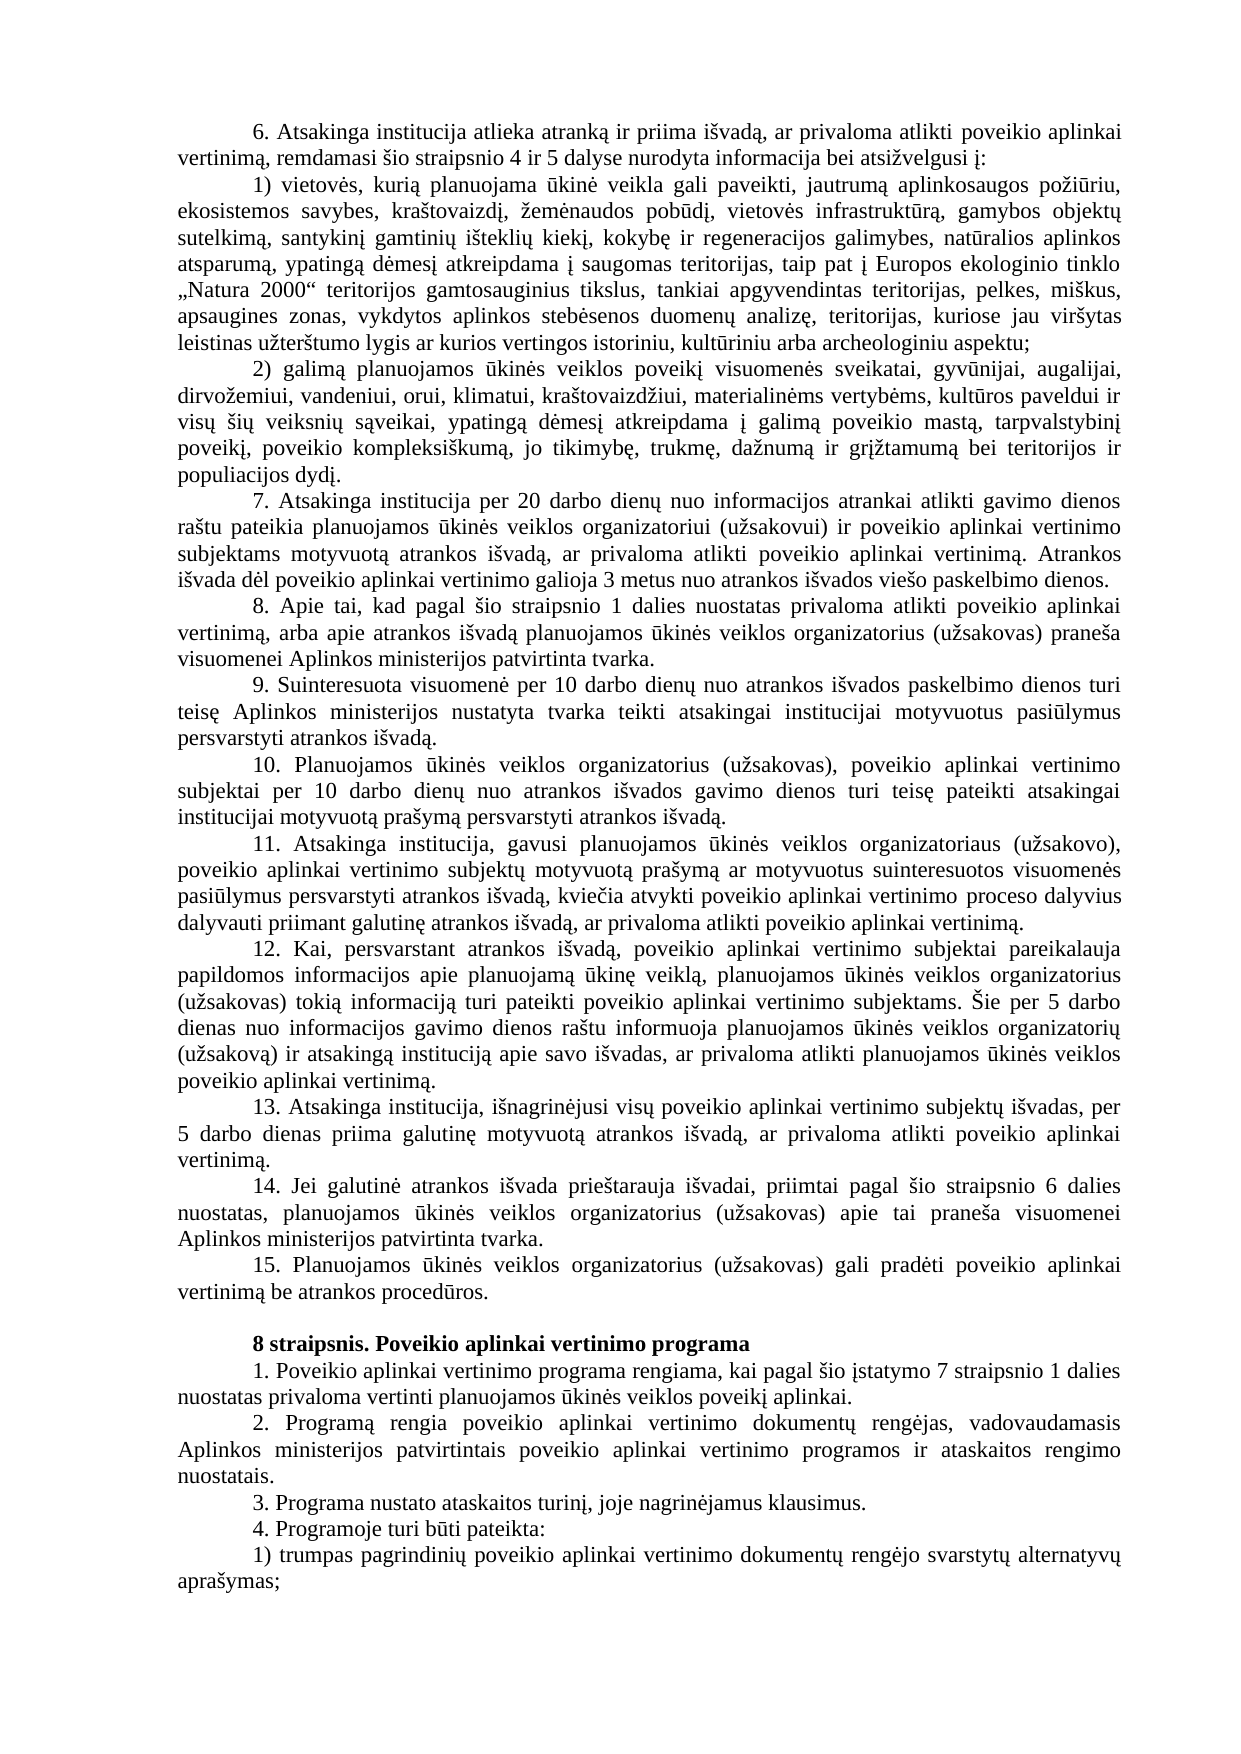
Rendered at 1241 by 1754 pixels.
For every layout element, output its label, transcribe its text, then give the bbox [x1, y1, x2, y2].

text 10. Planuojamos ūkinės veiklos organizatorius (užsakovas), poveikio aplinkai vertinimo subjektai per 10 darbo dienų nuo atrankos išvados gavimo dienos turi teisę pateikti atsakingai institucijai motyvuotą prašymą persvarstyti atrankos išvadą. [177, 751, 1122, 830]
text 8. Apie tai, kad pagal šio straipsnio 1 dalies nuostatas privaloma atlikti poveikio aplinkai vertinimą, arba apie atrankos išvadą planuojamos ūkinės veiklos organizatorius (užsakovas) praneša visuomenei Aplinkos ministerijos patvirtinta tvarka. [177, 592, 1122, 672]
text 11. Atsakinga institucija, gavusi planuojamos ūkinės veiklos organizatoriaus (užsakovo), poveikio aplinkai vertinimo subjektų motyvuotą prašymą ar motyvuotus suinteresuotos visuomenės pasiūlymus persvarstyti atrankos išvadą, kviečia atvykti poveikio aplinkai vertinimo proceso dalyvius dalyvauti priimant galutinę atrankos išvadą, ar privaloma atlikti poveikio aplinkai vertinimą. [177, 830, 1122, 935]
text 1. Poveikio aplinkai vertinimo programa rengiama, kai pagal šio įstatymo 7 straipsnio 1 dalies nuostatas privaloma vertinti planuojamos ūkinės veiklos poveikį aplinkai. [177, 1357, 1122, 1409]
text 14. Jei galutinė atrankos išvada prieštarauja išvadai, priimtai pagal šio straipsnio 6 dalies nuostatas, planuojamos ūkinės veiklos organizatorius (užsakovas) apie tai praneša visuomenei Aplinkos ministerijos patvirtinta tvarka. [177, 1172, 1122, 1251]
text 3. Programa nustato ataskaitos turinį, joje nagrinėjamus klausimus. [177, 1488, 1122, 1515]
text 7. Atsakinga institucija per 20 darbo dienų nuo informacijos atrankai atlikti gavimo dienos raštu pateikia planuojamos ūkinės veiklos organizatoriui (užsakovui) ir poveikio aplinkai vertinimo subjektams motyvuotą atrankos išvadą, ar privaloma atlikti poveikio aplinkai vertinimą. Atrankos išvada dėl poveikio aplinkai vertinimo galioja 3 metus nuo atrankos išvados viešo paskelbimo dienos. [177, 487, 1122, 592]
text 2) galimą planuojamos ūkinės veiklos poveikį visuomenės sveikatai, gyvūnijai, augalijai, dirvožemiui, vandeniui, orui, klimatui, kraštovaizdžiui, materialinėms vertybėms, kultūros paveldui ir visų šių veiksnių sąveikai, ypatingą dėmesį atkreipdama į galimą poveikio mastą, tarpvalstybinį poveikį, poveikio kompleksiškumą, jo tikimybę, trukmę, dažnumą ir grįžtamumą bei teritorijos ir populiacijos dydį. [177, 355, 1122, 487]
text 4. Programoje turi būti pateikta: [177, 1515, 1122, 1541]
text 13. Atsakinga institucija, išnagrinėjusi visų poveikio aplinkai vertinimo subjektų išvadas, per 5 darbo dienas priima galutinę motyvuotą atrankos išvadą, ar privaloma atlikti poveikio aplinkai vertinimą. [177, 1093, 1122, 1172]
text 15. Planuojamos ūkinės veiklos organizatorius (užsakovas) gali pradėti poveikio aplinkai vertinimą be atrankos procedūros. [177, 1251, 1122, 1304]
text 1) trumpas pagrindinių poveikio aplinkai vertinimo dokumentų rengėjo svarstytų alternatyvų aprašymas; [177, 1541, 1122, 1594]
text 2. Programą rengia poveikio aplinkai vertinimo dokumentų rengėjas, vadovaudamasis Aplinkos ministerijos patvirtintais poveikio aplinkai vertinimo programos ir ataskaitos rengimo nuostatais. [177, 1409, 1122, 1488]
text 1) vietovės, kurią planuojama ūkinė veikla gali paveikti, jautrumą aplinkosaugos požiūriu, ekosistemos savybes, kraštovaizdį, žemėnaudos pobūdį, vietovės infrastruktūrą, gamybos objektų sutelkimą, santykinį gamtinių išteklių kiekį, kokybę ir regeneracijos galimybes, natūralios aplinkos atsparumą, ypatingą dėmesį atkreipdama į saugomas teritorijas, taip pat į Europos ekologinio tinklo „Natura 2000“ teritorijos gamtosauginius tikslus, tankiai apgyvendintas teritorijas, pelkes, miškus, apsaugines zonas, vykdytos aplinkos stebėsenos duomenų analizę, teritorijas, kuriose jau viršytas leistinas užterštumo lygis ar kurios vertingos istoriniu, kultūriniu arba archeologiniu aspektu; [177, 171, 1122, 355]
text 6. Atsakinga institucija atlieka atranką ir priima išvadą, ar privaloma atlikti poveikio aplinkai vertinimą, remdamasi šio straipsnio 4 ir 5 dalyse nurodyta informacija bei atsižvelgusi į: [177, 118, 1122, 171]
text 9. Suinteresuota visuomenė per 10 darbo dienų nuo atrankos išvados paskelbimo dienos turi teisę Aplinkos ministerijos nustatyta tvarka teikti atsakingai institucijai motyvuotus pasiūlymus persvarstyti atrankos išvadą. [177, 672, 1122, 751]
text 12. Kai, persvarstant atrankos išvadą, poveikio aplinkai vertinimo subjektai pareikalauja papildomos informacijos apie planuojamą ūkinę veiklą, planuojamos ūkinės veiklos organizatorius (užsakovas) tokią informaciją turi pateikti poveikio aplinkai vertinimo subjektams. Šie per 5 darbo dienas nuo informacijos gavimo dienos raštu informuoja planuojamos ūkinės veiklos organizatorių (užsakovą) ir atsakingą instituciją apie savo išvadas, ar privaloma atlikti planuojamos ūkinės veiklos poveikio aplinkai vertinimą. [177, 935, 1122, 1093]
text 8 straipsnis. Poveikio aplinkai vertinimo programa [177, 1330, 1122, 1357]
